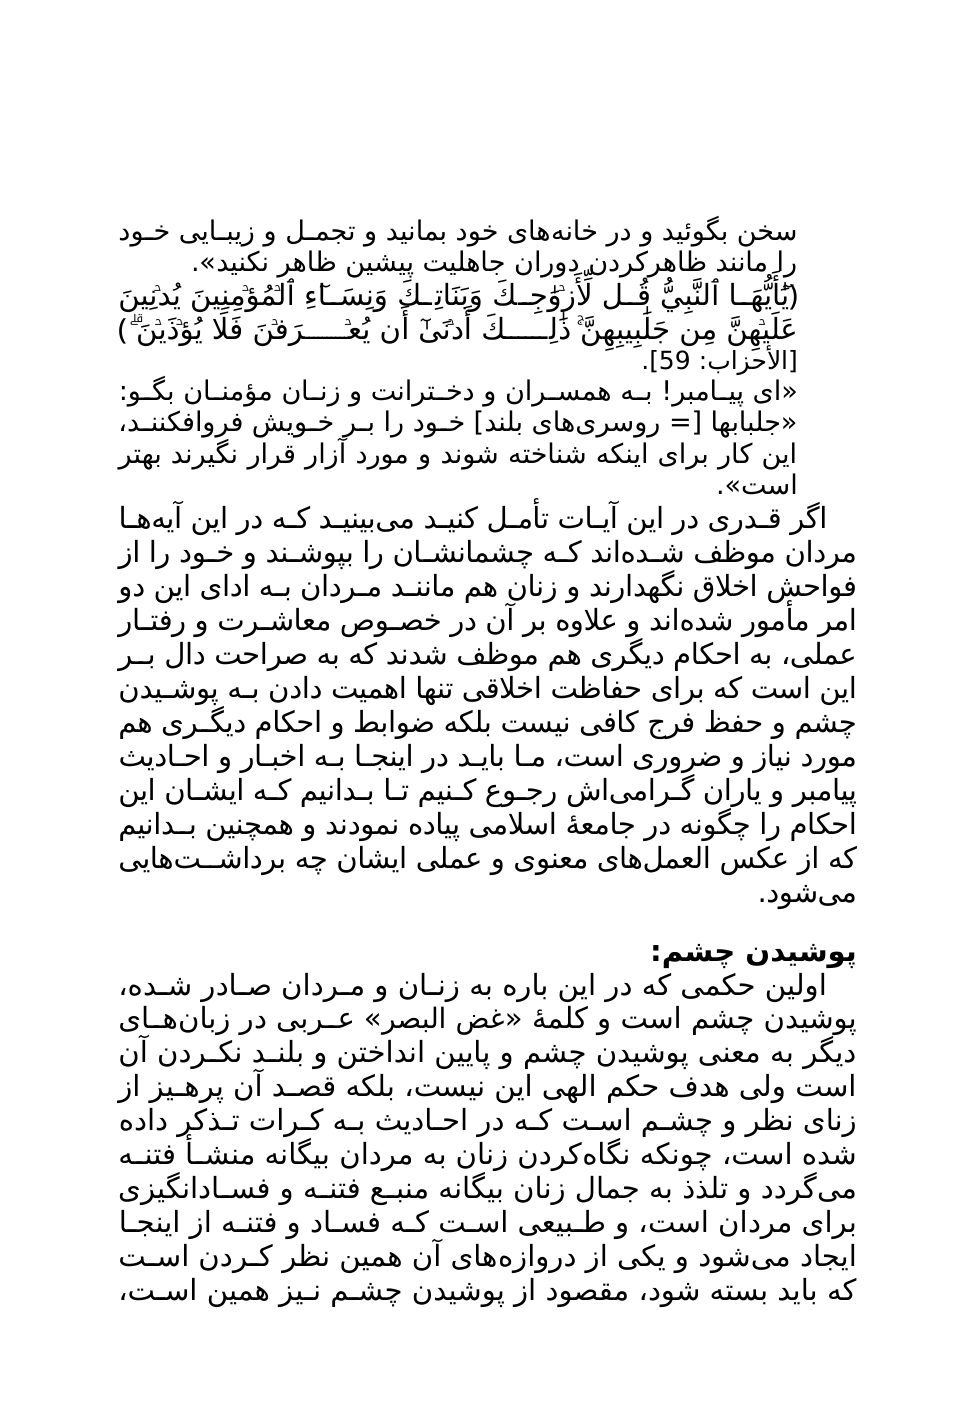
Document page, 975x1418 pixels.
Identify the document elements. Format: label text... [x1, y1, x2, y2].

text اگر قدری در این آیات تأمل کنید می‌بینید که در این آیه‌ها مردان موظف شده‌اند که چشمانشان را بپوشند و خود را از فواحش اخلاق نگهدارند و زنان هم مانند مردان به ادای این دو امر مأمور شده‌اند و علاوه بر آن در خصوص معاشرت و رفتار عملی، به احکام دیگری هم موظف شدند که به صراحت دال بر این است که برای حفاظت اخلاقی تنها اهمیت دادن به پوشیدن چشم و حفظ فرج کافی نیست بلکه ضوابط و احکام دیگری هم مورد نیاز و ضروری است، ما باید در اینجا به اخبار و احادیث پیامبر و یاران گرامی‌اش رجوع کنیم تا بدانیم که ایشان این احکام را چگونه در جامعۀ اسلامی پیاده نمودند و همچنین بدانیم که از عکس العمل‌های معنوی و عملی ایشان چه برداشت‌هایی می‌شود. [118, 501, 857, 909]
text پوشیدن چشم: [118, 934, 857, 968]
text «ای پیامبر! به همسران و دخترانت و زنان مؤمنان بگو: «جلبابها [= روسری‌های بلند] خود را بر خویش فروافکنند، این کار برای اینکه شناخته شوند و مورد آزار قرار نگیرند بهتر است». [118, 375, 798, 501]
text ﴿يَٰٓأَيُّهَا ٱلنَّبِيُّ قُل لِّأَزۡوَٰجِكَ وَبَنَاتِكَ وَنِسَآءِ ٱلۡمُؤۡمِنِينَ يُدۡنِينَ عَلَيۡهِنَّ مِن جَلَٰبِيبِهِنَّۚ ذَٰلِكَ أَدۡنَىٰٓ أَن يُعۡرَفۡنَ فَلَا يُؤۡذَيۡنَۗ ﴾ [الأحزاب: 59]. [118, 278, 798, 375]
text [118, 215, 798, 278]
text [118, 968, 857, 1307]
